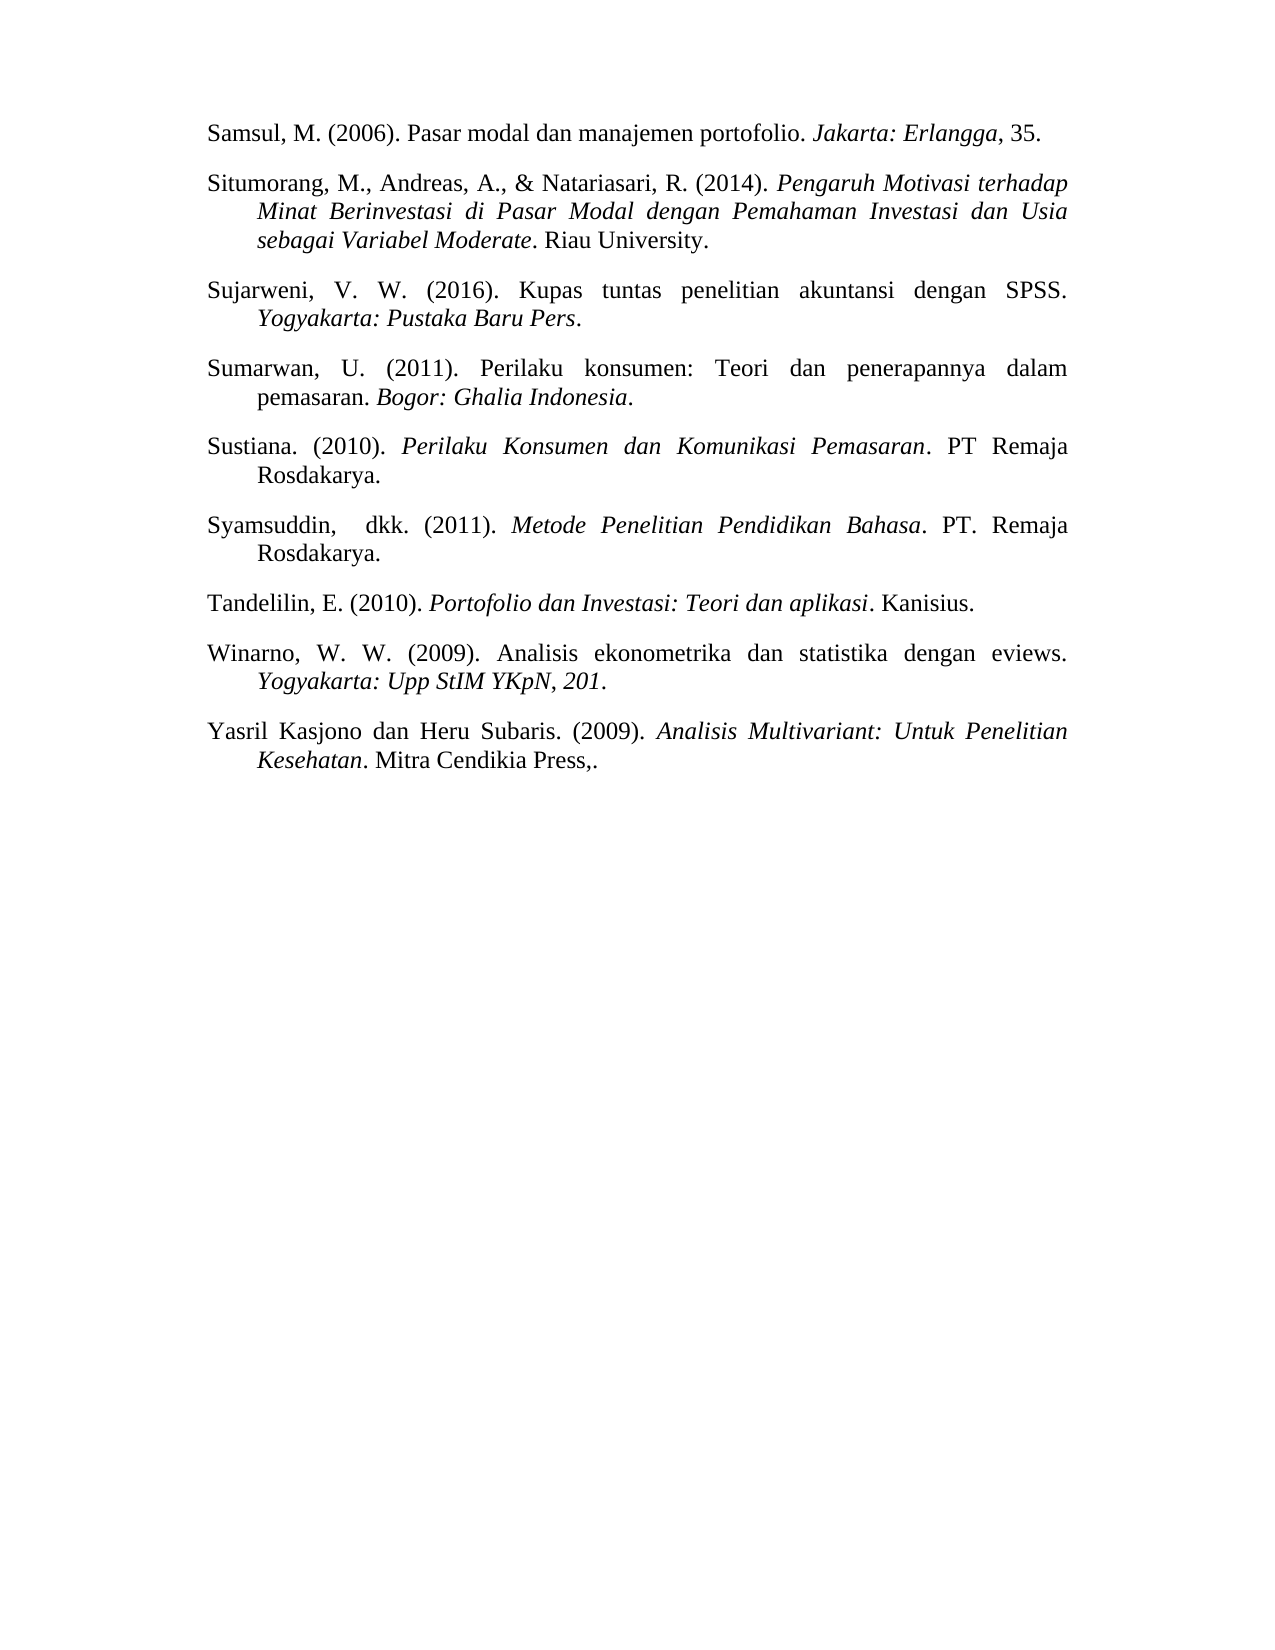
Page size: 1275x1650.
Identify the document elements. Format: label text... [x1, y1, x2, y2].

text Winarno, W. W. (2009). Analisis ekonometrika dan statistika dengan eviews. Yogyakarta: Upp StIM YKpN, 201. [207, 638, 1068, 695]
text Samsul, M. (2006). Pasar modal dan manajemen portofolio. Jakarta: Erlangga, 35. [207, 118, 1068, 147]
text Yasril Kasjono dan Heru Subaris. (2009). Analisis Multivariant: Untuk Penelitian Kesehatan. Mitra Cendikia Press,. [207, 716, 1068, 773]
text Sujarweni, V. W. (2016). Kupas tuntas penelitian akuntansi dengan SPSS. Yogyakarta: Pustaka Baru Pers. [207, 275, 1068, 332]
text Sustiana. (2010). Perilaku Konsumen dan Komunikasi Pemasaran. PT Remaja Rosdakarya. [207, 431, 1068, 489]
text Syamsuddin, dkk. (2011). Metode Penelitian Pendidikan Bahasa. PT. Remaja Rosdakarya. [207, 510, 1068, 567]
text Sumarwan, U. (2011). Perilaku konsumen: Teori dan penerapannya dalam pemasaran. Bogor: Ghalia Indonesia. [207, 353, 1068, 411]
text Situmorang, M., Andreas, A., & Natariasari, R. (2014). Pengaruh Motivasi terhadap Minat Berinvestasi di Pasar Modal dengan Pemahaman Investasi dan Usia sebagai Variabel Moderate. Riau University. [207, 168, 1068, 254]
text Tandelilin, E. (2010). Portofolio dan Investasi: Teori dan aplikasi. Kanisius. [207, 588, 1068, 617]
